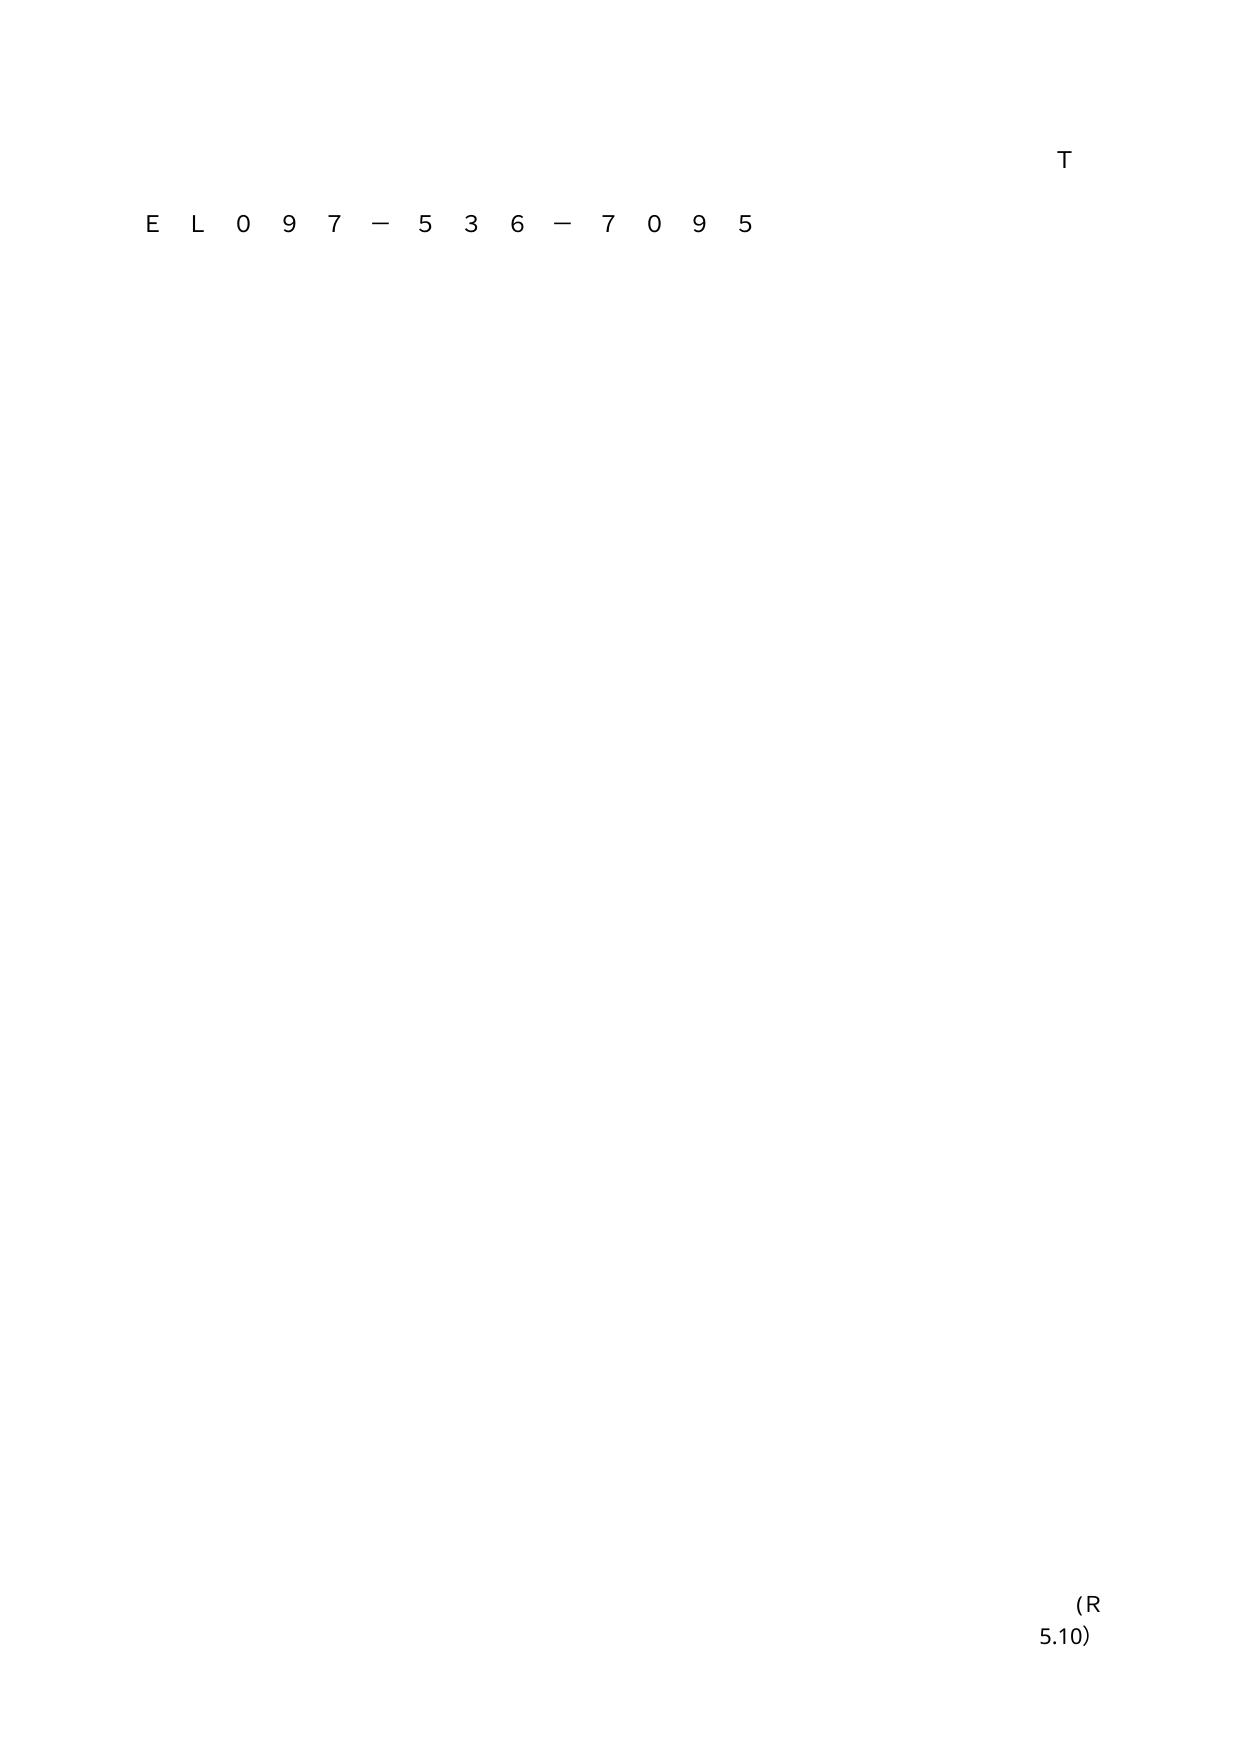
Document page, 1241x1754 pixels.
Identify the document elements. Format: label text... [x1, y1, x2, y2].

text ＴＥＬ０９７－５３６－７０９５ [141, 126, 1099, 255]
